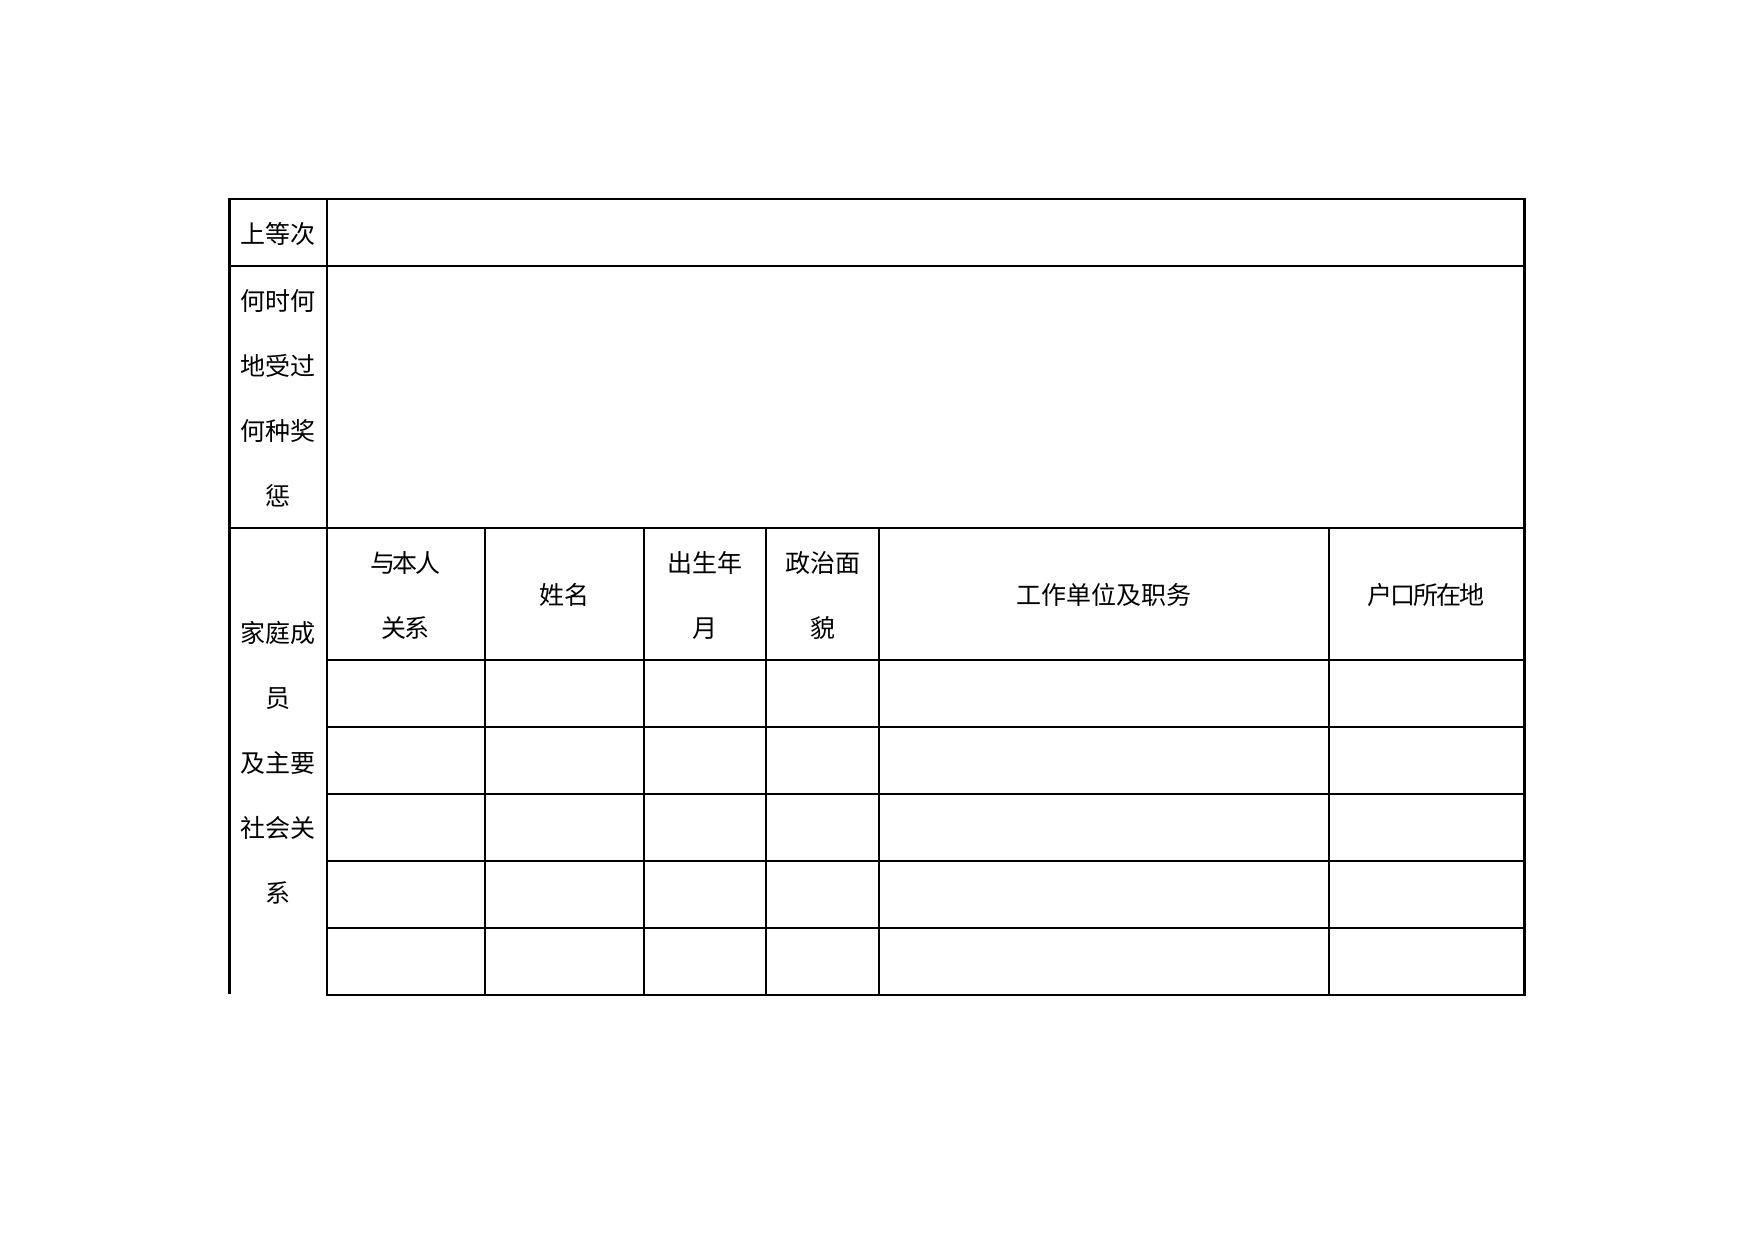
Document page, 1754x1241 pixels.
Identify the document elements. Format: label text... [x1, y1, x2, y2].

table_cell [767, 929, 878, 994]
table_cell [1330, 929, 1523, 994]
table_cell [880, 795, 1328, 860]
table_cell [880, 929, 1328, 994]
table_cell [328, 862, 484, 927]
table_cell [328, 728, 484, 793]
table_cell 家庭成员 及主要社会关系 [231, 529, 326, 994]
table_cell [880, 862, 1328, 927]
table_cell [1330, 862, 1523, 927]
table_cell [486, 661, 643, 726]
table_cell [328, 200, 1523, 265]
table_cell 与本人 关系 [328, 529, 484, 659]
table_cell [1330, 795, 1523, 860]
table_cell [767, 728, 878, 793]
table_cell 户口所在地 [1330, 529, 1523, 659]
table_cell 政治面貌 [767, 529, 878, 659]
table_cell [1330, 728, 1523, 793]
table_cell [486, 929, 643, 994]
table_cell [645, 862, 765, 927]
table_cell [645, 795, 765, 860]
table_cell [767, 795, 878, 860]
table_cell 出生年月 [645, 529, 765, 659]
table_cell [767, 862, 878, 927]
table_cell [486, 862, 643, 927]
table_cell [880, 661, 1328, 726]
table_cell [1330, 661, 1523, 726]
table_cell [328, 795, 484, 860]
table_cell 姓名 [486, 529, 643, 659]
table_cell [767, 661, 878, 726]
table_cell [486, 728, 643, 793]
table_cell [645, 661, 765, 726]
table_cell 何时何地受过何种奖惩 [231, 267, 326, 527]
table_cell [328, 267, 1523, 527]
table_cell [486, 795, 643, 860]
table_cell [328, 661, 484, 726]
table_cell 年度考核是否均为称职及以上等次 [231, 200, 326, 265]
table_cell [328, 929, 484, 994]
table_cell [645, 728, 765, 793]
table_cell [645, 929, 765, 994]
table_cell 工作单位及职务 [880, 529, 1328, 659]
table_cell [880, 728, 1328, 793]
